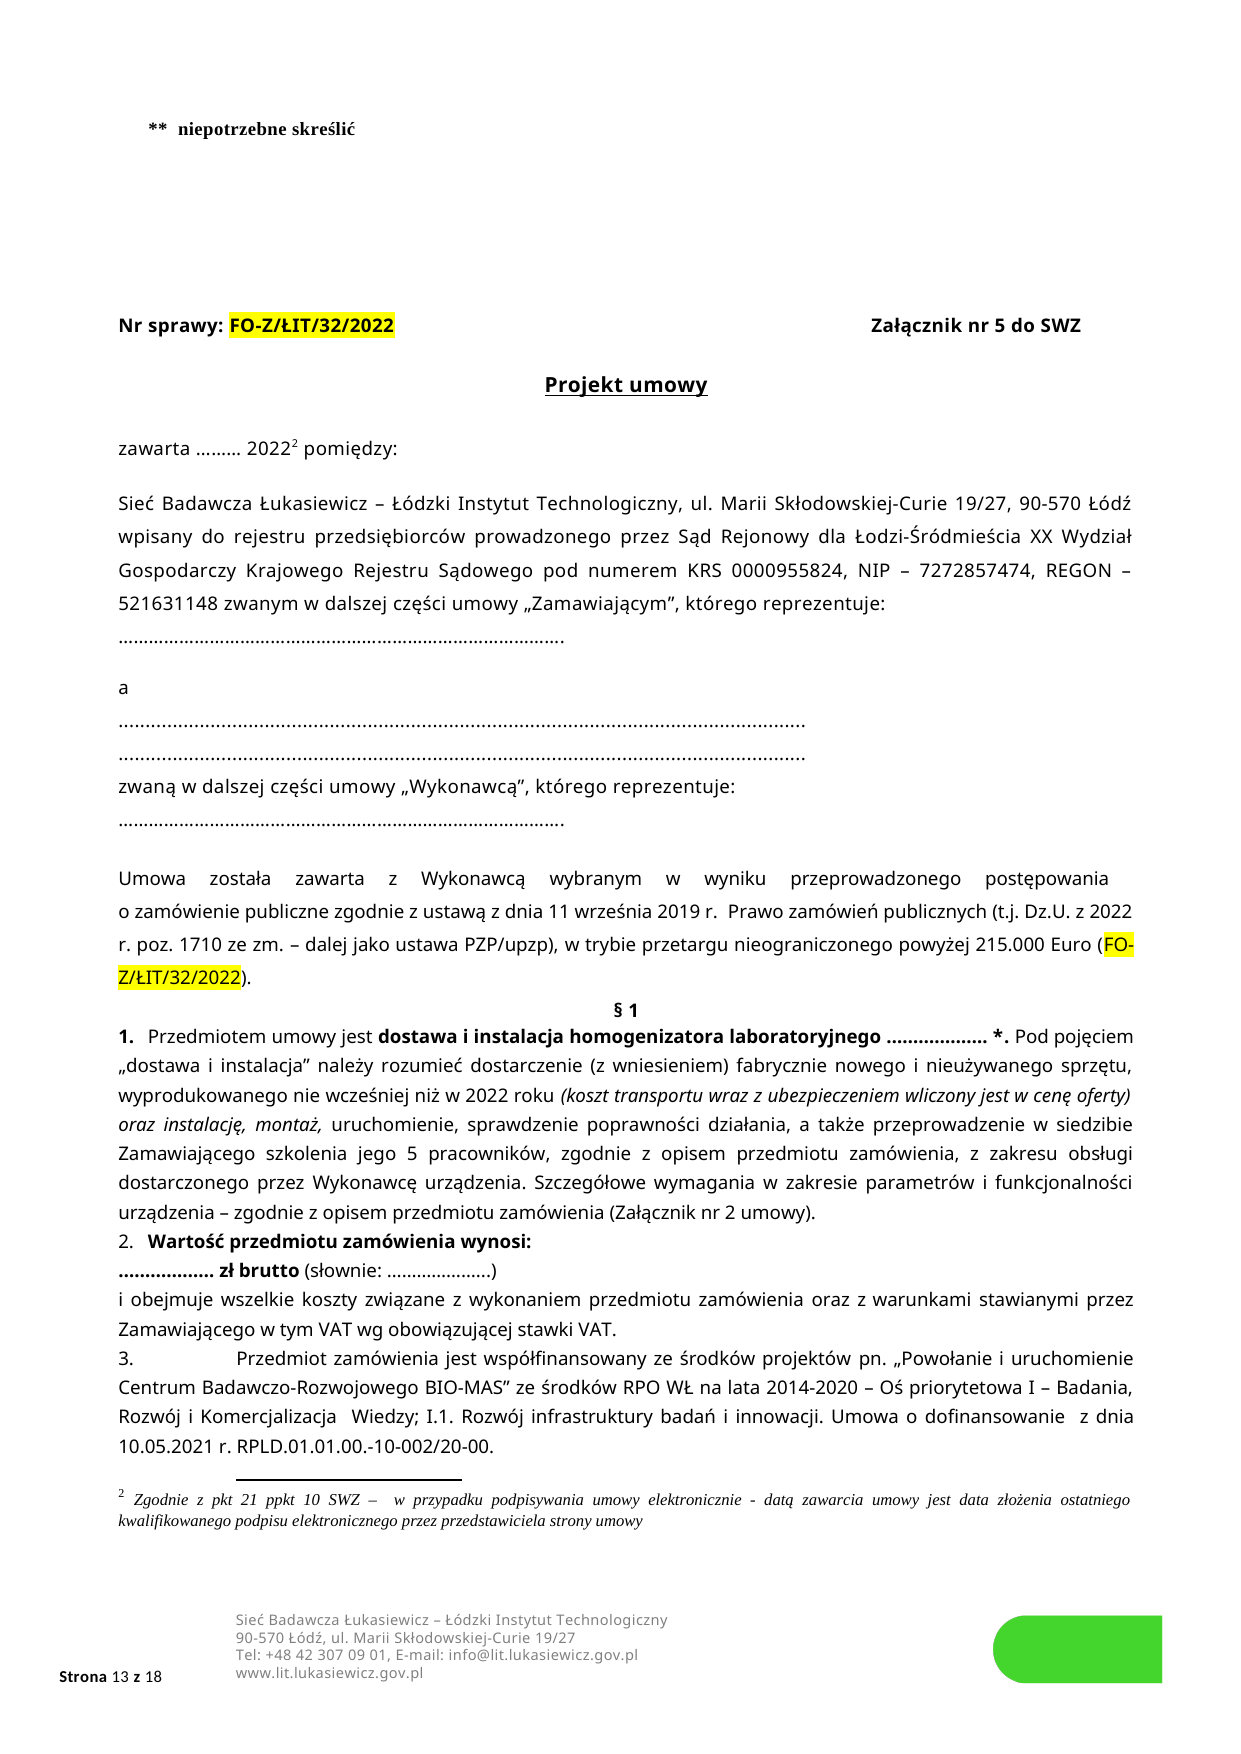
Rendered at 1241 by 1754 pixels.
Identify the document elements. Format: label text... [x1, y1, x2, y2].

text Nr sprawy: FO-Z/ŁIT/32/2022 Załącznik nr 5 do SWZ [395, 312, 1134, 338]
text ............................................................................................................................... [118, 707, 1134, 733]
text zawarta ……… 2022 pomiędzy: [118, 432, 1134, 461]
text Projekt umowy [118, 371, 1134, 399]
text zwaną w dalszej części umowy „Wykonawcą”, którego reprezentuje: [118, 773, 1134, 799]
list Przedmiot zamówienia jest współfinansowany ze środków projektów pn. „Powołanie i uruchomienie Centrum Badawczo-Rozwojowego BIO-MAS” ze środków RPO WŁ na lata 2014-2020 – Oś priorytetowa I – Badania, Rozwój i Komercjalizacja Wiedzy; I.1. Rozwój infrastruktury badań i innowacji. Umowa o dofinansowanie z dnia 10.05.2021 r. RPLD.01.01.00.-10-002/20-00. [118, 1345, 1134, 1459]
list Przedmiotem umowy jest dostawa i instalacja homogenizatora laboratoryjnego ………………. *. Pod pojęciem „dostawa i instalacja” należy rozumieć dostarczenie (z wniesieniem) fabrycznie nowego i nieużywanego sprzętu, wyprodukowanego nie wcześniej niż w 2022 roku (koszt transportu wraz z ubezpieczeniem wliczony jest w cenę oferty) oraz instalację, montaż, uruchomienie, sprawdzenie poprawności działania, a także przeprowadzenie w siedzibie Zamawiającego szkolenia jego 5 pracowników, zgodnie z opisem przedmiotu zamówienia, z zakresu obsługi dostarczonego przez Wykonawcę urządzenia. Szczegółowe wymagania w zakresie parametrów i funkcjonalności urządzenia – zgodnie z opisem przedmiotu zamówienia (Załącznik nr 2 umowy). [118, 1023, 1134, 1224]
text ……………………………………………………………………………. [118, 623, 1134, 649]
text Sieć Badawcza Łukasiewicz – Łódzki Instytut Technologiczny, ul. Marii Skłodowskiej-Curie 19/27, 90-570 Łódź wpisany do rejestru przedsiębiorców prowadzonego przez Sąd Rejonowy dla Łodzi-Śródmieścia XX Wydział Gospodarczy Krajowego Rejestru Sądowego pod numerem KRS 0000955824, NIP – 7272857474, REGON – 521631148 zwanym w dalszej części umowy „Zamawiającym”, którego reprezentuje: [118, 491, 1134, 616]
list i obejmuje wszelkie koszty związane z wykonaniem przedmiotu zamówienia oraz z warunkami stawianymi przez Zamawiającego w tym VAT wg obowiązującej stawki VAT. [118, 1287, 1134, 1342]
text a [118, 674, 1134, 700]
list ** niepotrzebne skreślić [117, 118, 1134, 140]
text ……………………………………………………………………………. [118, 807, 1134, 832]
picture [989, 1611, 1192, 1752]
list Wartość przedmiotu zamówienia wynosi: [118, 1228, 1134, 1254]
list ……………… zł brutto (słownie: ………………...) [118, 1257, 1134, 1283]
text Umowa została zawarta z Wykonawcą wybranym w wyniku przeprowadzonego postępowania o zamówienie publiczne zgodnie z ustawą z dnia 11 września 2019 r. Prawo zamówień publicznych (t.j. Dz.U. z 2022 r. poz. 1710 ze zm. – dalej jako ustawa PZP/upzp), w trybie przetargu nieograniczonego powyżej 215.000 Euro (FO-Z/ŁIT/32/2022). [118, 865, 1134, 990]
text ............................................................................................................................... [118, 740, 1134, 766]
text § 1 [118, 998, 1134, 1023]
